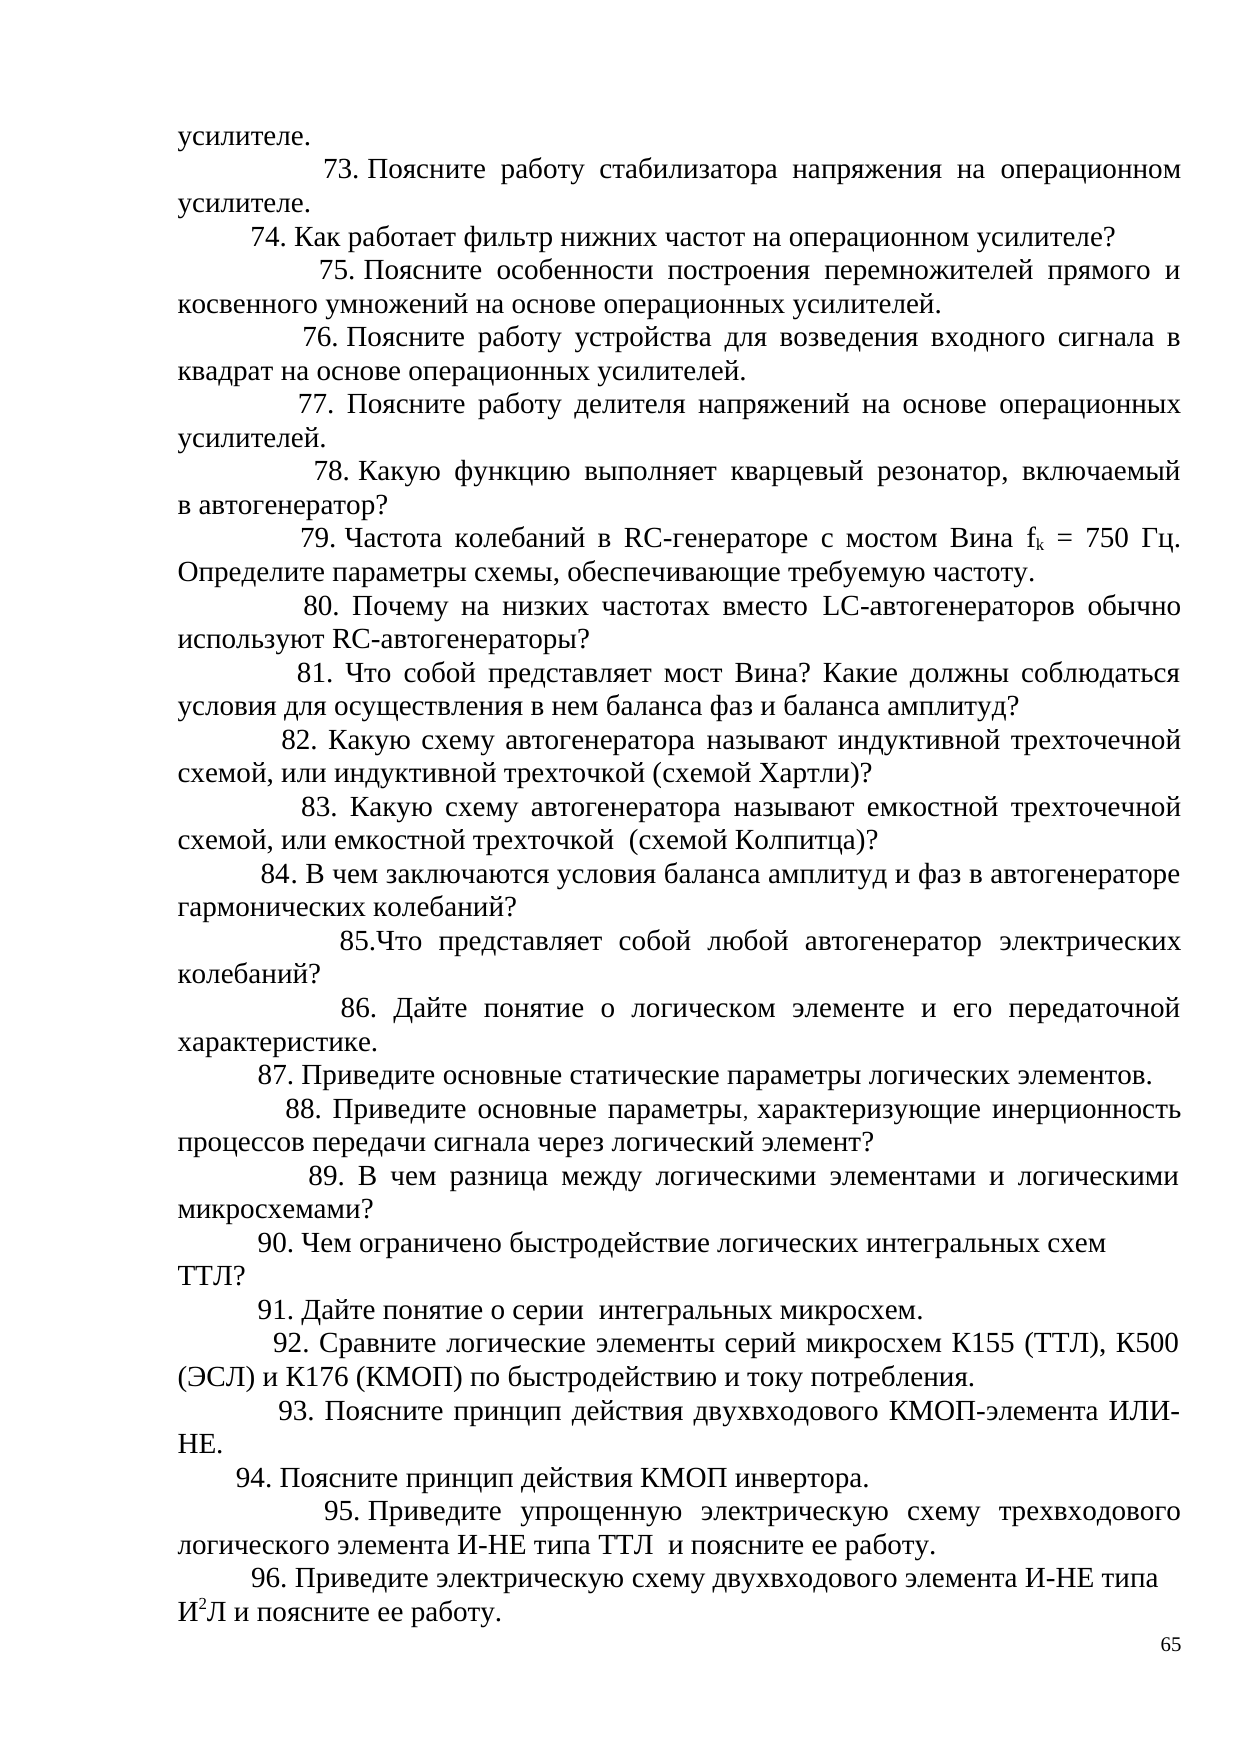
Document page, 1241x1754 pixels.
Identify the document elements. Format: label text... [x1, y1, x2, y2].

text 94. Поясните принцип действия КМОП инвертора. [177, 1460, 1181, 1493]
text 74. Как работает фильтр нижних частот на операционном усилителе? [177, 219, 1181, 252]
text 90. Чем ограничено быстродействие логических интегральных схем ТТЛ? [177, 1225, 1181, 1292]
text 86. Дайте понятие о логическом элементе и его передаточной характеристике. [177, 990, 1181, 1057]
text 87. Приведите основные статические параметры логических элементов. [177, 1057, 1181, 1091]
text 91. Дайте понятие о серии интегральных микросхем. [177, 1292, 1181, 1326]
text 89. В чем разница между логическими элементами и логическими микросхемами? [177, 1158, 1181, 1225]
text 84. В чем заключаются условия баланса амплитуд и фаз в автогенераторе гармонических колебаний? [177, 856, 1181, 923]
text 80. Почему на низких частотах вместо LC-автогенераторов обычно используют RС-автогенераторы? [177, 588, 1181, 655]
text 88. Приведите основные параметры, характеризующие инерционность процессов передачи сигнала через логический элемент? [177, 1091, 1181, 1158]
text И2Л и поясните ее работу. [177, 1594, 1181, 1627]
text 93. Поясните принцип действия двухвходового КМОП-элемента ИЛИ-НЕ. [177, 1393, 1181, 1460]
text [177, 118, 1181, 152]
text 82. Какую схему автогенератора называют индуктивной трехточечной схемой, или индуктивной трехточкой (схемой Хартли)? [177, 722, 1181, 789]
text 81. Что собой представляет мост Вина? Какие должны соблюдаться условия для осуществления в нем баланса фаз и баланса амплитуд? [177, 655, 1181, 722]
text 85.Что представляет собой любой автогенератор электрических ><колебаний? [177, 923, 1181, 990]
text 77. Поясните работу делителя напряжений на основе операционных усилителей. [177, 386, 1181, 453]
text 95. Приведите упрощенную электрическую схему трехвходового логического элемента И-НЕ типа ТТЛ и поясните ее работу. [177, 1493, 1181, 1560]
text 78. Какую функцию выполняет кварцевый резонатор, включаемый в автогенератор? [177, 453, 1181, 521]
text 79. Частота колебаний в RC-генераторе с мостом Вина fk = 750 Гц. Определите параметры схемы, обеспечивающие требуемую частоту. [177, 521, 1181, 588]
text 75. Поясните особенности построения перемножителей прямого и косвенного умножений на основе операционных усилителей. [177, 252, 1181, 319]
text 92. Сравните логические элементы серий микросхем К155 (ТТЛ), К500 (ЭСЛ) и К176 (КМОП) по быстродействию и току потребления. [177, 1326, 1181, 1393]
text 83. Какую схему автогенератора называют емкостной трехточечной схемой, или емкостной трехточкой (схемой Колпитца)? [177, 789, 1181, 856]
text 76. Поясните работу устройства для возведения входного сигнала в квадрат на основе операционных усилителей. [177, 319, 1181, 386]
text 96. Приведите электрическую схему двухвходового элемента И-НЕ типа [177, 1560, 1181, 1594]
text 73. Поясните работу стабилизатора напряжения на операционном усилителе. [177, 152, 1181, 219]
